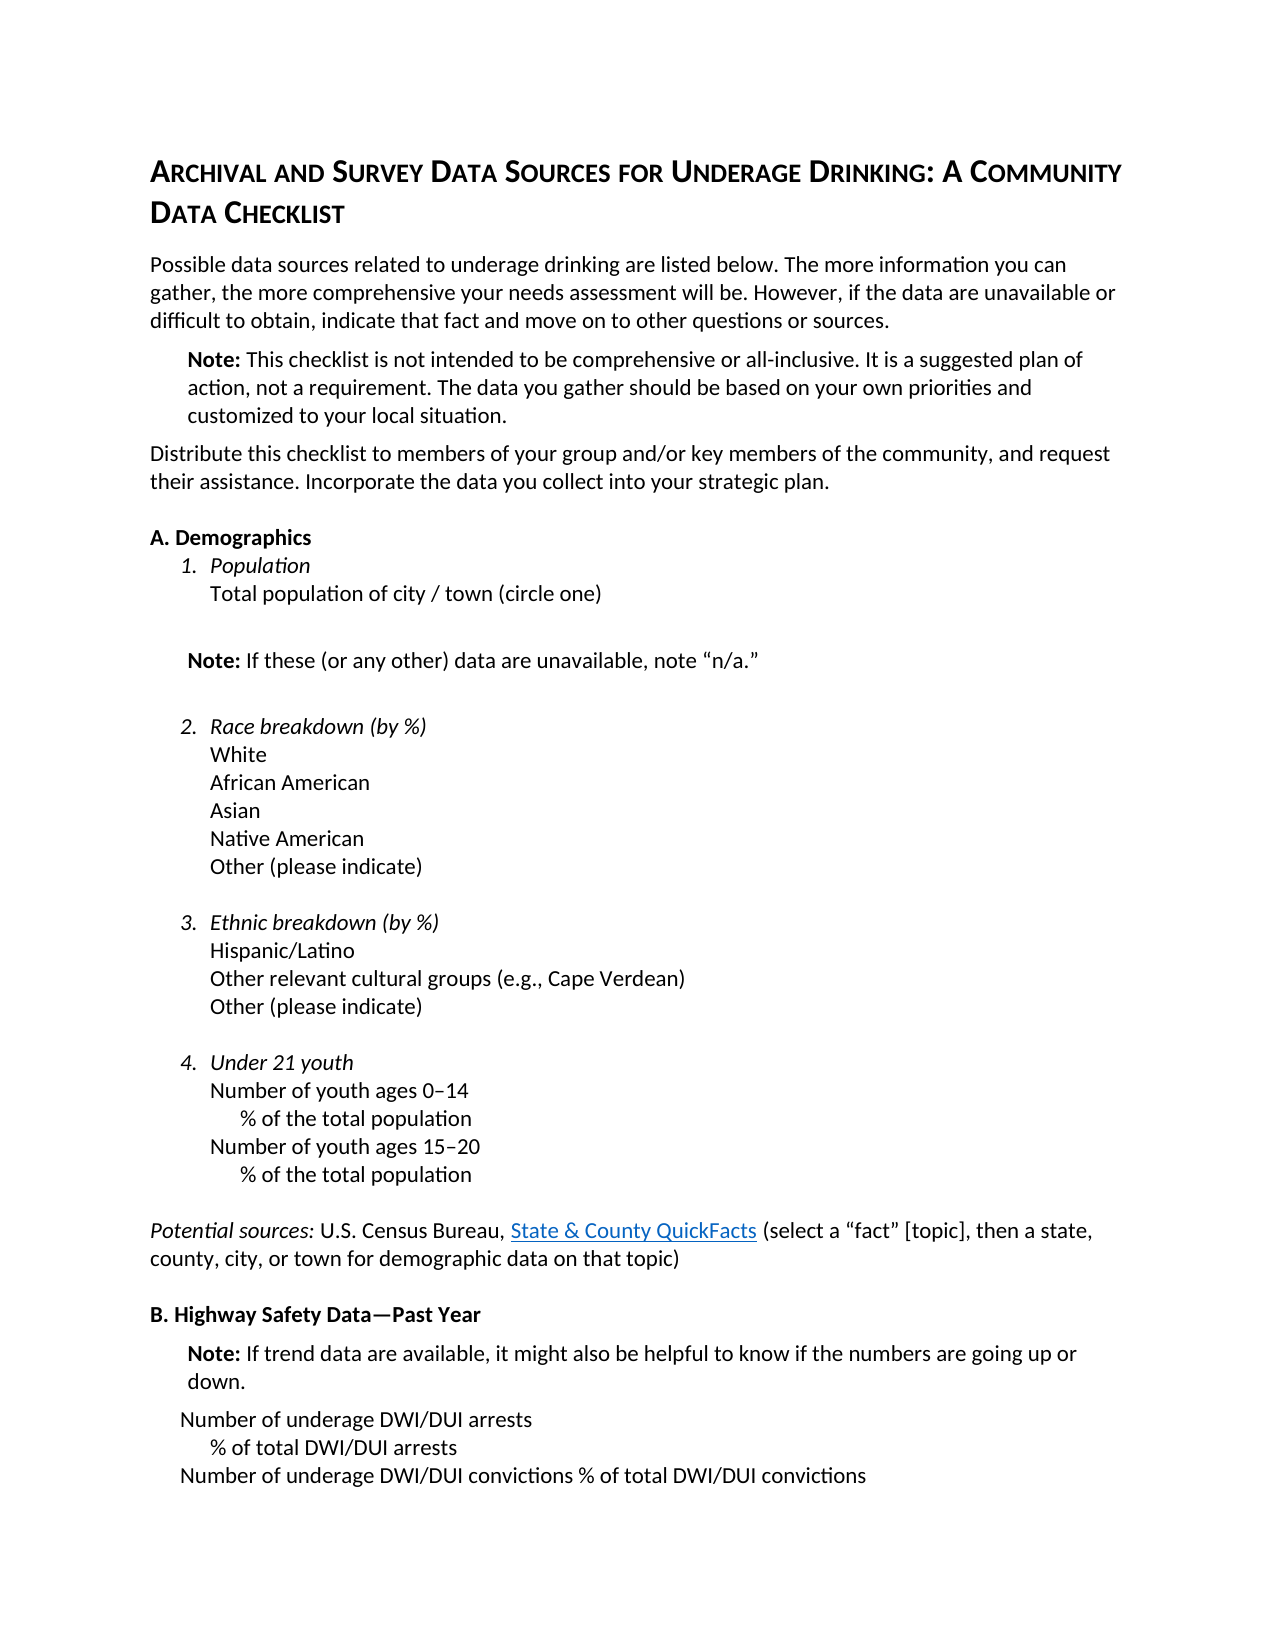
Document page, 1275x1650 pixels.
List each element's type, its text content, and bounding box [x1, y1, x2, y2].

text Other (please indicate) [210, 992, 1125, 1020]
text Number of youth ages 15–20 [210, 1132, 1125, 1161]
text Number of underage DWI/DUI arrests [180, 1406, 1125, 1433]
text Other relevant cultural groups (e.g., Cape Verdean) [210, 964, 1125, 992]
text Total population of city / town (circle one) [210, 579, 1125, 607]
text 1. Population [180, 551, 1125, 579]
text Native American [210, 824, 1125, 852]
text A. Demographics [150, 523, 1125, 551]
text % of the total population [240, 1161, 1125, 1188]
text Possible data sources related to underage drinking are listed below. The more information you can gather, the more comprehensive your needs assessment will be. However, if the data are unavailable or difficult to obtain, indicate that fact and move on to other questions or sources. [150, 250, 1125, 334]
text Note: This checklist is not intended to be comprehensive or all-inclusive. It is a suggested plan of action, not a requirement. The data you gather should be based on your own priorities and customized to your local situation. [187, 345, 1125, 429]
text Note: If these (or any other) data are unavailable, note “n/a.” [187, 646, 1125, 674]
text % of total DWI/DUI arrests [210, 1433, 1125, 1462]
text % of the total population [240, 1104, 1125, 1132]
text 2. Race breakdown (by %) [180, 712, 1125, 740]
text Potential sources: U.S. Census Bureau, State & County QuickFacts (select a “fact” [topic], then a state, county, city, or town for demographic data on that topic) [150, 1217, 1125, 1273]
text Number of underage DWI/DUI convictions % of total DWI/DUI convictions [180, 1462, 1125, 1489]
text B. Highway Safety Data—Past Year [150, 1301, 1125, 1329]
text Number of youth ages 0–14 [210, 1076, 1125, 1104]
text Hispanic/Latino [210, 936, 1125, 964]
text Other (please indicate) [210, 852, 1125, 880]
text Note: If trend data are available, it might also be helpful to know if the numbers are going up or down. [187, 1339, 1125, 1395]
text White [210, 740, 1125, 768]
text 4. Under 21 youth [180, 1048, 1125, 1076]
text Archival and Survey Data Sources for Underage Drinking: A Community Data Checklist [150, 150, 1125, 231]
text African American [210, 768, 1125, 796]
text Distribute this checklist to members of your group and/or key members of the community, and request their assistance. Incorporate the data you collect into your strategic plan. [150, 439, 1125, 495]
text 3. Ethnic breakdown (by %) [180, 908, 1125, 936]
text Asian [210, 796, 1125, 824]
